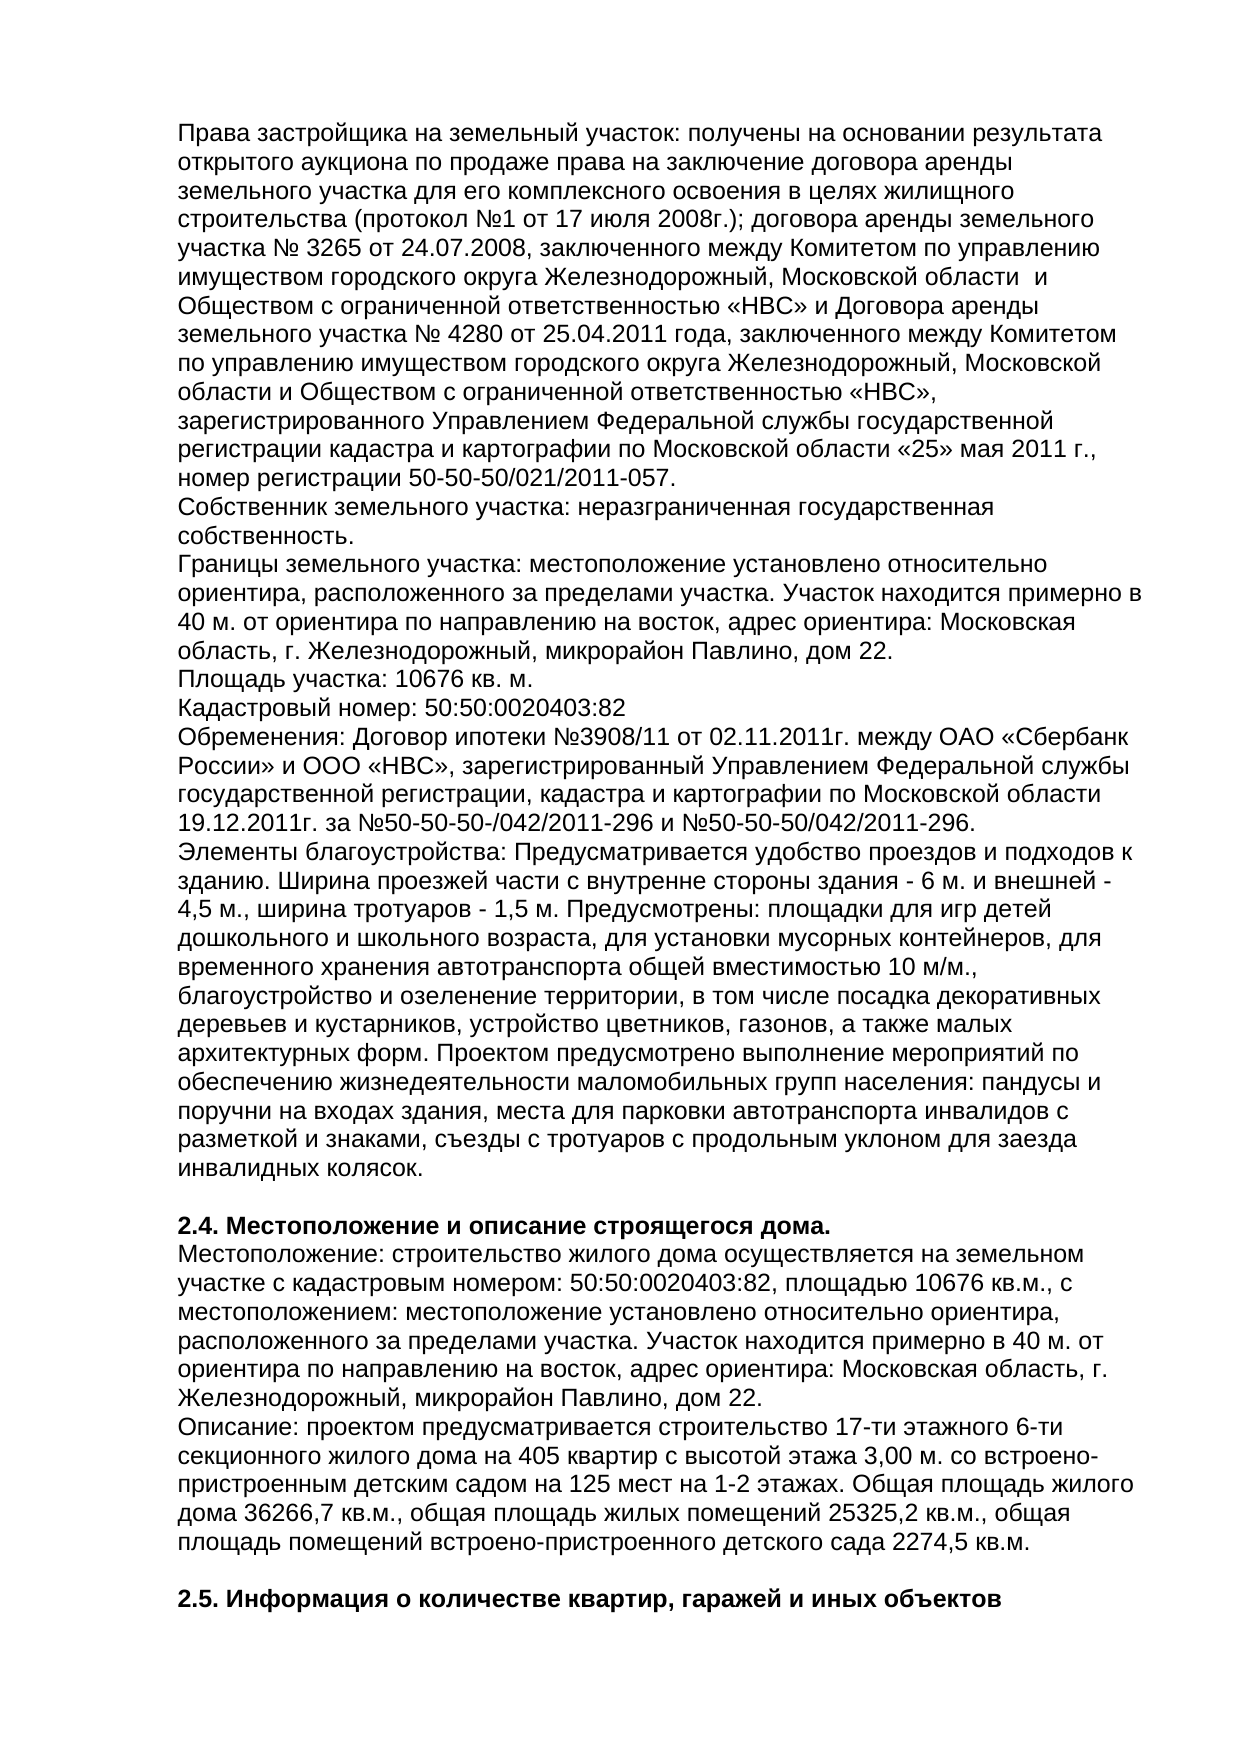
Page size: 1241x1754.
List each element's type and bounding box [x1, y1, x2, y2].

text [177, 118, 1152, 1613]
